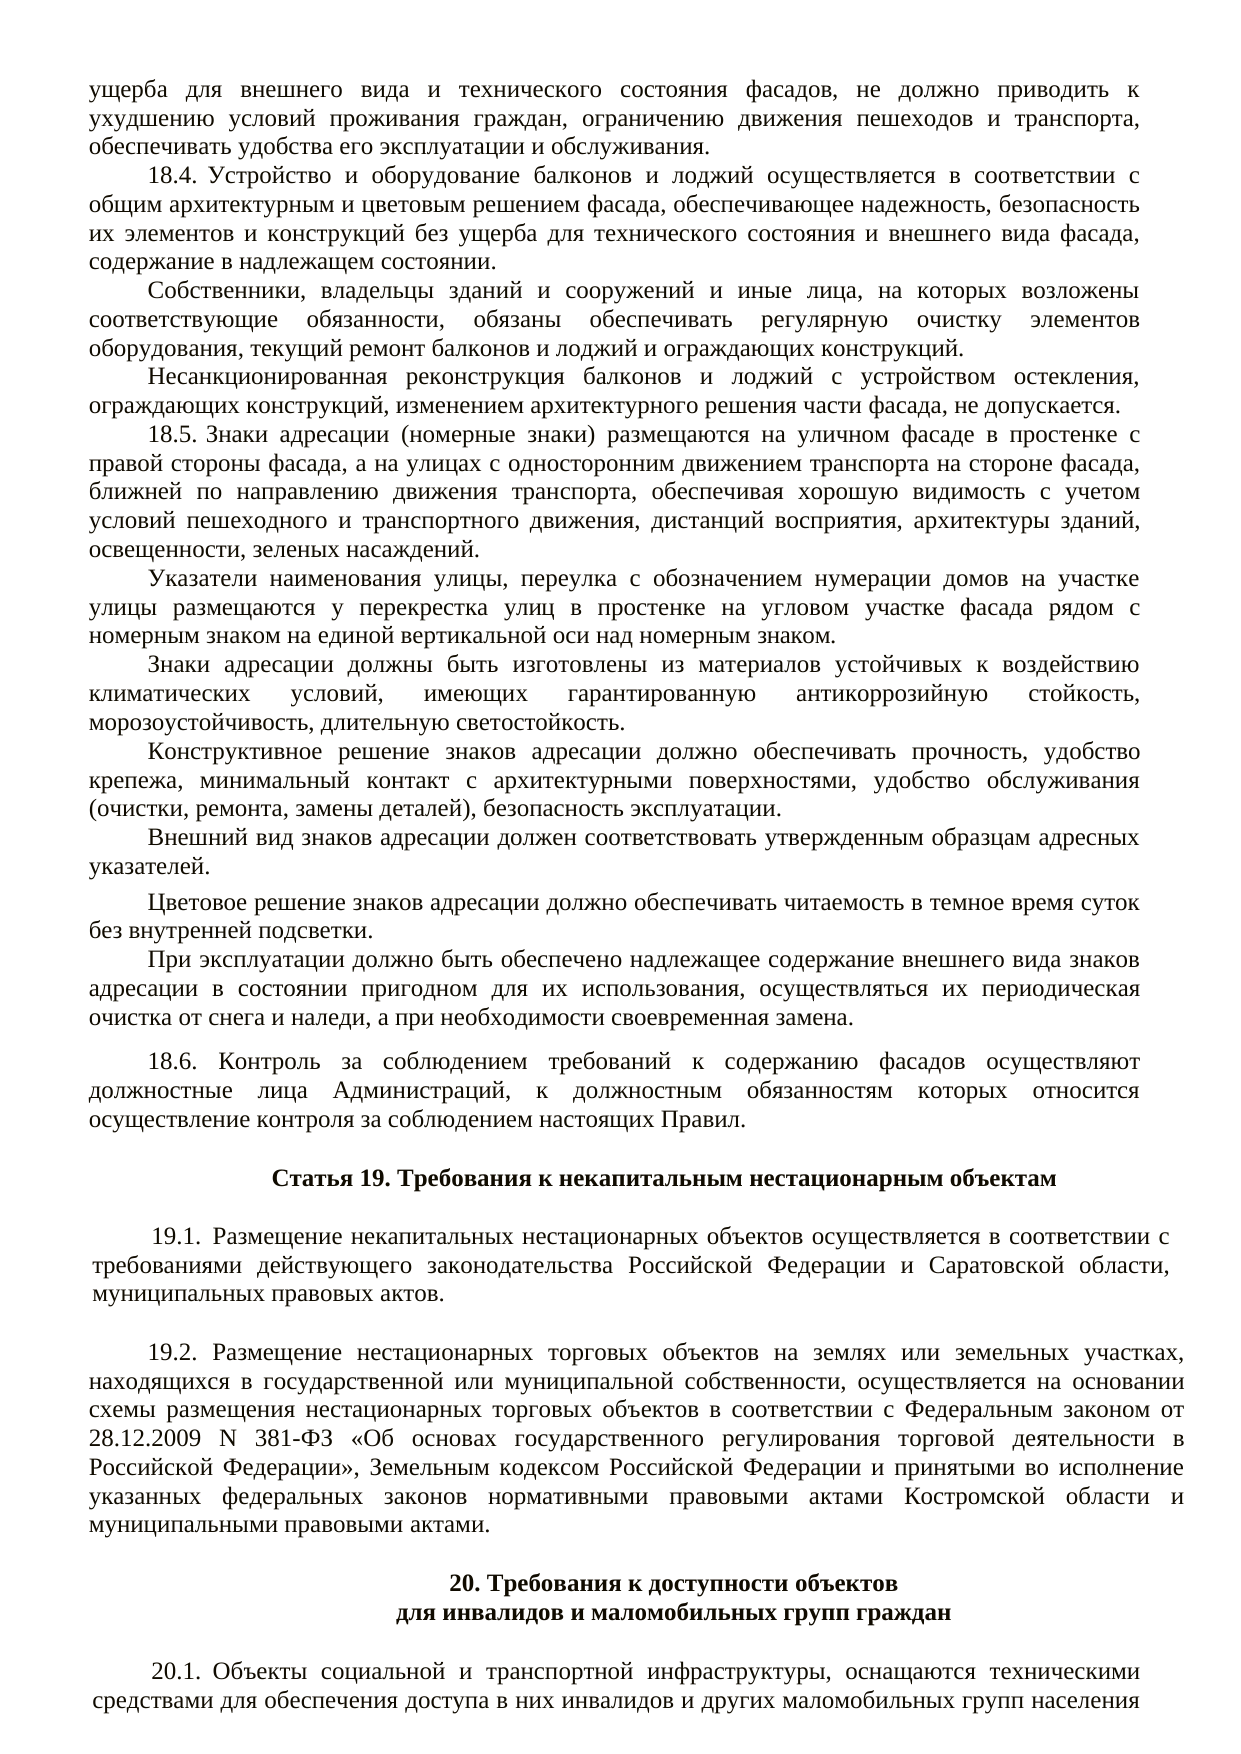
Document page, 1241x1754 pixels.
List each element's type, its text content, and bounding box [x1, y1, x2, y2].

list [92, 1656, 1141, 1713]
text Внешний вид знаков адресации должен соответствовать утвержденным образцам адресных указателей. [88, 822, 1140, 880]
text При эксплуатации должно быть обеспечено надлежащее содержание внешнего вида знаков адресации в состоянии пригодном для их использования, осуществляться их периодическая очистка от снега и наледи, а при необходимости своевременная замена. [88, 944, 1141, 1030]
list Размещение нестационарных торговых объектов на землях или земельных участках, находящихся в государственной или муниципальной собственности, осуществляется на основании схемы размещения нестационарных торговых объектов в соответствии с Федеральным законом от 28.12.2009 N 381-ФЗ «Об основах государственного регулирования торговой деятельности в Российской Федерации», Земельным кодексом Российской Федерации и принятыми во исполнение указанных федеральных законов нормативными правовыми актами Костромской области и муниципальными правовыми актами. [88, 1337, 1185, 1538]
text Знаки адресации должны быть изготовлены из материалов устойчивых к воздействию климатических условий, имеющих гарантированную антикоррозийную стойкость, морозоустойчивость, длительную светостойкость. [88, 649, 1141, 736]
text 18.6. Контроль за соблюдением требований к содержанию фасадов осуществляют должностные лица Администраций, к должностным обязанностям которых относится осуществление контроля за соблюдением настоящих Правил. [88, 1046, 1141, 1132]
text Собственники, владельцы зданий и сооружений и иные лица, на которых возложены соответствующие обязанности, обязаны обеспечивать регулярную очистку элементов оборудования, текущий ремонт балконов и лоджий и ограждающих конструкций. [88, 275, 1141, 361]
list Устройство и оборудование балконов и лоджий осуществляется в соответствии с общим архитектурным и цветовым решением фасада, обеспечивающее надежность, безопасность их элементов и конструкций без ущерба для технического состояния и внешнего вида фасада, содержание в надлежащем состоянии. [88, 160, 1141, 275]
subtitle для инвалидов и маломобильных групп граждан [165, 1598, 1182, 1626]
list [88, 74, 1141, 160]
text Указатели наименования улицы, переулка с обозначением нумерации домов на участке улицы размещаются у перекрестка улиц в простенке на угловом участке фасада рядом с номерным знаком на единой вертикальной оси над номерным знаком. [88, 563, 1141, 649]
list Знаки адресации (номерные знаки) размещаются на уличном фасаде в простенке с правой стороны фасада, а на улицах с односторонним движением транспорта на стороне фасада, ближней по направлению движения транспорта, обеспечивая хорошую видимость с учетом условий пешеходного и транспортного движения, дистанций восприятия, архитектуры зданий, освещенности, зеленых насаждений. [88, 419, 1141, 563]
text Несанкционированная реконструкция балконов и лоджий с устройством остекления, ограждающих конструкций, изменением архитектурного решения части фасада, не допускается. [88, 361, 1140, 419]
list Размещение некапитальных нестационарных объектов осуществляется в соответствии с требованиями действующего законодательства Российской Федерации и Саратовской области, муниципальных правовых актов. [92, 1221, 1171, 1307]
text Конструктивное решение знаков адресации должно обеспечивать прочность, удобство крепежа, минимальный контакт с архитектурными поверхностями, удобство обслуживания (очистки, ремонта, замены деталей), безопасность эксплуатации. [88, 736, 1141, 822]
subtitle 20. Требования к доступности объектов [165, 1569, 1182, 1598]
text Цветовое решение знаков адресации должно обеспечивать читаемость в темное время суток без внутренней подсветки. [88, 887, 1140, 944]
subtitle Статья 19. Требования к некапитальным нестационарным объектам [271, 1163, 1182, 1191]
